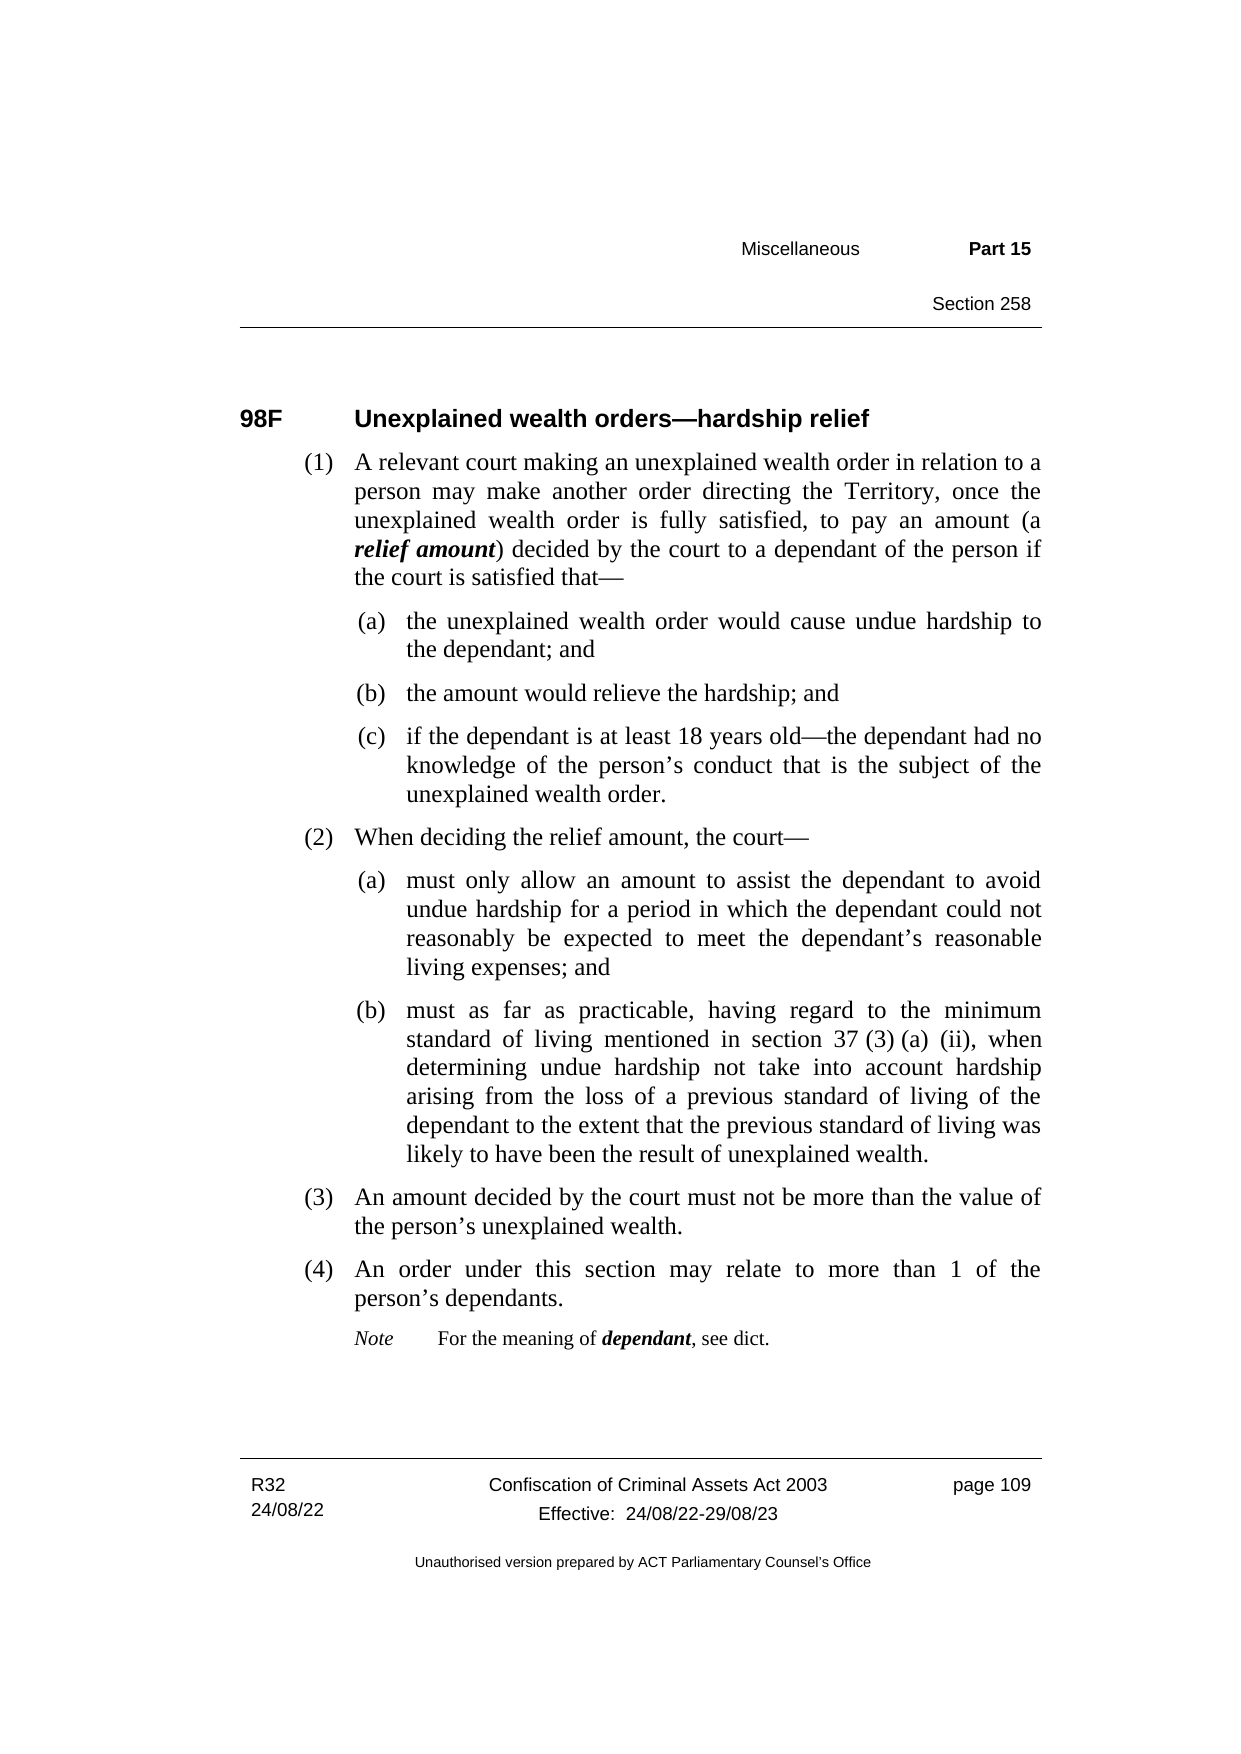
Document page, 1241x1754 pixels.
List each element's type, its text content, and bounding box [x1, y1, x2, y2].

text Note For the meaning of dependant, see dict. [354, 1326, 1042, 1350]
text (a) must only allow an amount to assist the dependant to avoid undue hardship for a period in which the dependant could not reasonably be expected to meet the dependant’s reasonable living expenses; and [239, 865, 1042, 980]
text (4) An order under this section may relate to more than 1 of the person’s dependants. [239, 1254, 1042, 1312]
text 98F Unexplained wealth orders—hardship relief [239, 404, 1042, 433]
text (b) must as far as practicable, having regard to the minimum standard of living mentioned in section 37 (3) (a) (ii), when determining undue hardship not take into account hardship arising from the loss of a previous standard of living of the dependant to the extent that the previous standard of living was likely to have been the result of unexplained wealth. [239, 995, 1042, 1167]
text (c) if the dependant is at least 18 years old—the dependant had no knowledge of the person’s conduct that is the subject of the unexplained wealth order. [239, 721, 1042, 807]
text (1) A relevant court making an unexplained wealth order in relation to a person may make another order directing the Territory, once the unexplained wealth order is fully satisfied, to pay an amount (a relief amount) decided by the court to a dependant of the person if the court is satisfied that— [239, 447, 1042, 591]
text (a) the unexplained wealth order would cause undue hardship to the dependant; and [239, 606, 1042, 663]
text (2) When deciding the relief amount, the court— [239, 822, 1042, 851]
text (b) the amount would relieve the hardship; and [239, 678, 1042, 707]
text (3) An amount decided by the court must not be more than the value of the person’s unexplained wealth. [239, 1182, 1042, 1239]
